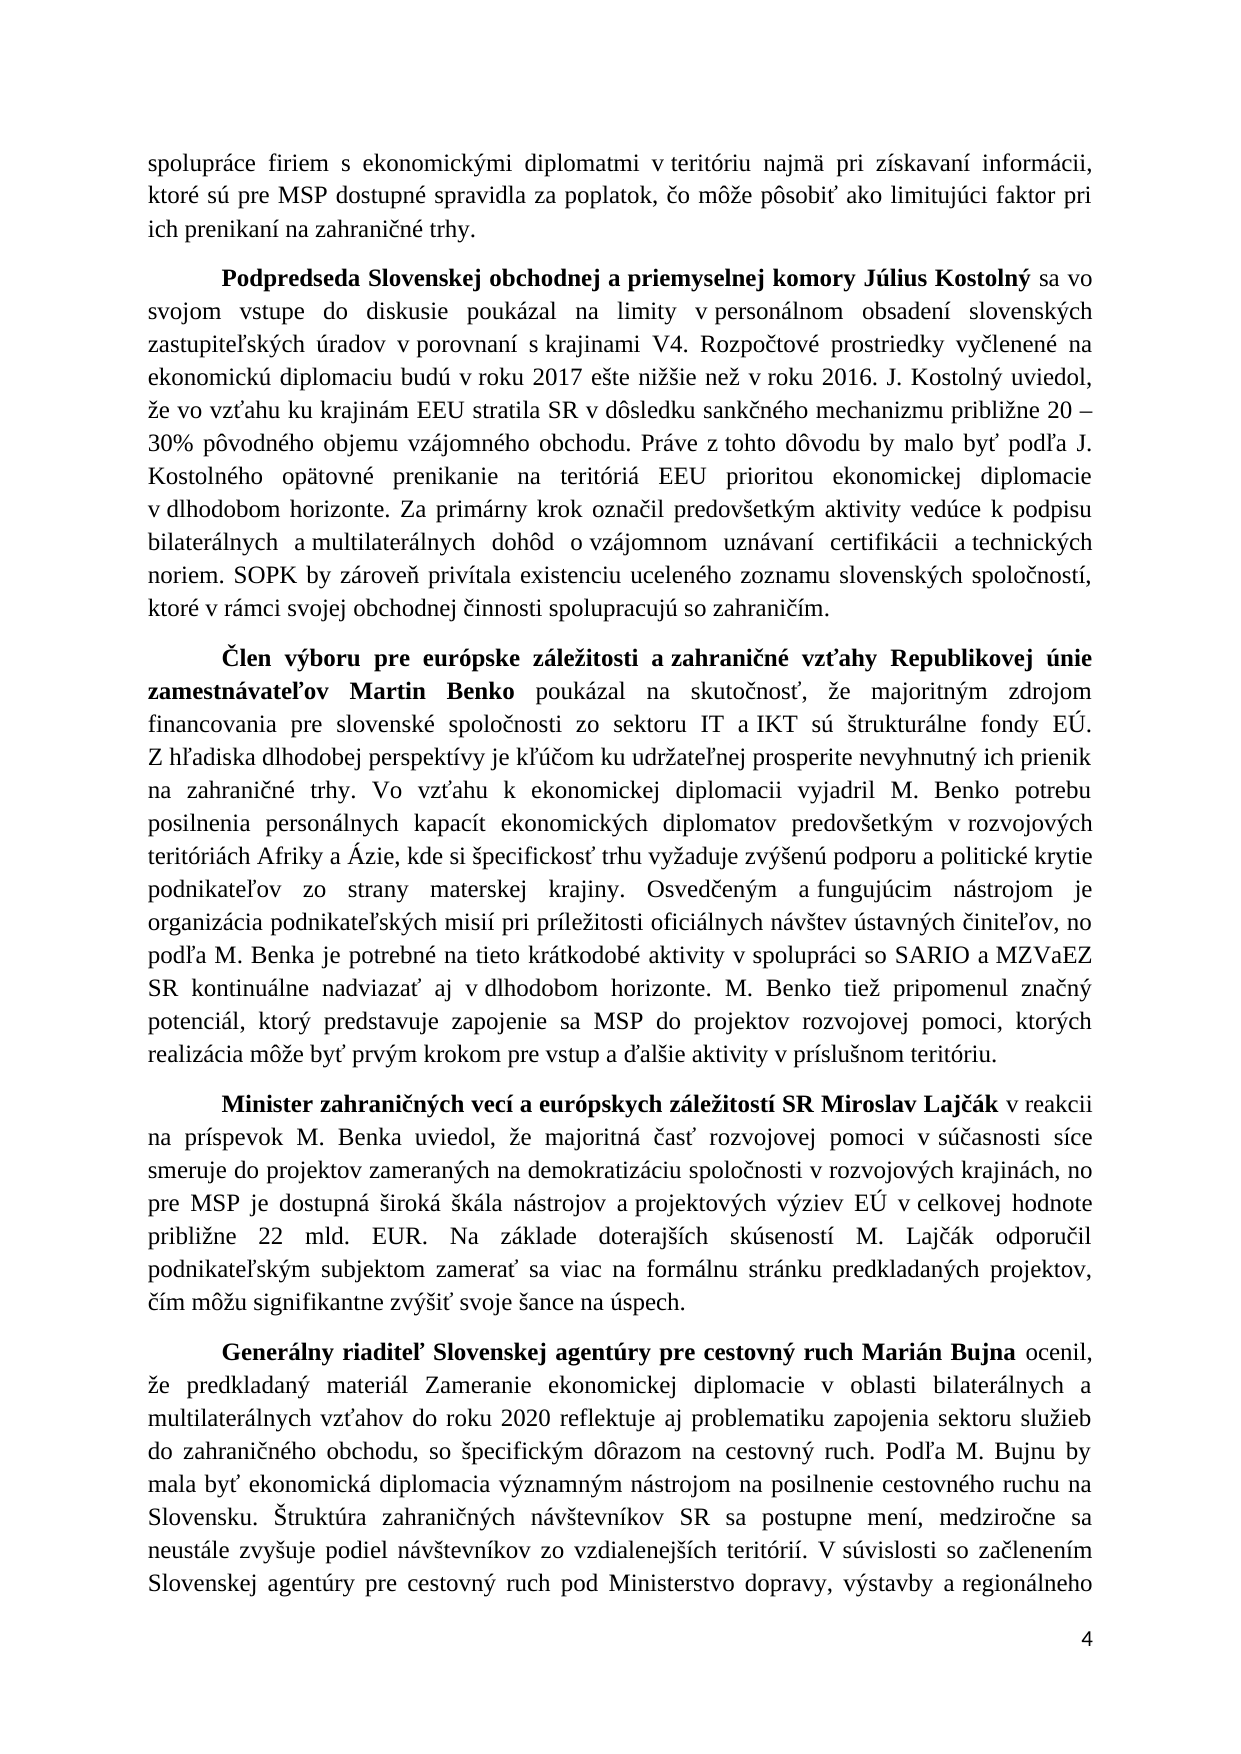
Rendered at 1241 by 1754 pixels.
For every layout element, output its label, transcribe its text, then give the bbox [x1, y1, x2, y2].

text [148, 1337, 1093, 1597]
text Minister zahraničných vecí a európskych záležitostí SR Miroslav Lajčák v reakcii na príspevok M. Benka uviedol, že majoritná časť rozvojovej pomoci v súčasnosti síce smeruje do projektov zameraných na demokratizáciu spoločnosti v rozvojových krajinách, no pre MSP je dostupná široká škála nástrojov a projektových výziev EÚ v celkovej hodnote približne 22 mld. EUR. Na základe doterajších skúseností M. Lajčák odporučil podnikateľským subjektom zamerať sa viac na formálnu stránku predkladaných projektov, čím môžu signifikantne zvýšiť svoje šance na úspech. [148, 1089, 1093, 1316]
text Člen výboru pre európske záležitosti a zahraničné vzťahy Republikovej únie zamestnávateľov Martin Benko poukázal na skutočnosť, že majoritným zdrojom financovania pre slovenské spoločnosti zo sektoru IT a IKT sú štrukturálne fondy EÚ. Z hľadiska dlhodobej perspektívy je kľúčom ku udržateľnej prosperite nevyhnutný ich prienik na zahraničné trhy. Vo vzťahu k ekonomickej diplomacii vyjadril M. Benko potrebu posilnenia personálnych kapacít ekonomických diplomatov predovšetkým v rozvojových teritóriách Afriky a Ázie, kde si špecifickosť trhu vyžaduje zvýšenú podporu a politické krytie podnikateľov zo strany materskej krajiny. Osvedčeným a fungujúcim nástrojom je organizácia podnikateľských misií pri príležitosti oficiálnych návštev ústavných činiteľov, no podľa M. Benka je potrebné na tieto krátkodobé aktivity v spolupráci so SARIO a MZVaEZ SR kontinuálne nadviazať aj v dlhodobom horizonte. M. Benko tiež pripomenul značný potenciál, ktorý predstavuje zapojenie sa MSP do projektov rozvojovej pomoci, ktorých realizácia môže byť prvým krokom pre vstup a ďalšie aktivity v príslušnom teritóriu. [148, 643, 1093, 1068]
text Podpredseda Slovenskej obchodnej a priemyselnej komory Július Kostolný sa vo svojom vstupe do diskusie poukázal na limity v personálnom obsadení slovenských zastupiteľských úradov v porovnaní s krajinami V4. Rozpočtové prostriedky vyčlenené na ekonomickú diplomaciu budú v roku 2017 ešte nižšie než v roku 2016. J. Kostolný uviedol, že vo vzťahu ku krajinám EEU stratila SR v dôsledku sankčného mechanizmu približne 20 – 30% pôvodného objemu vzájomného obchodu. Práve z tohto dôvodu by malo byť podľa J. Kostolného opätovné prenikanie na teritóriá EEU prioritou ekonomickej diplomacie v dlhodobom horizonte. Za primárny krok označil predovšetkým aktivity vedúce k podpisu bilaterálnych a multilaterálnych dohôd o vzájomnom uznávaní certifikácii a technických noriem. SOPK by zároveň privítala existenciu uceleného zoznamu slovenských spoločností, ktoré v rámci svojej obchodnej činnosti spolupracujú so zahraničím. [148, 263, 1093, 622]
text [148, 148, 1093, 242]
